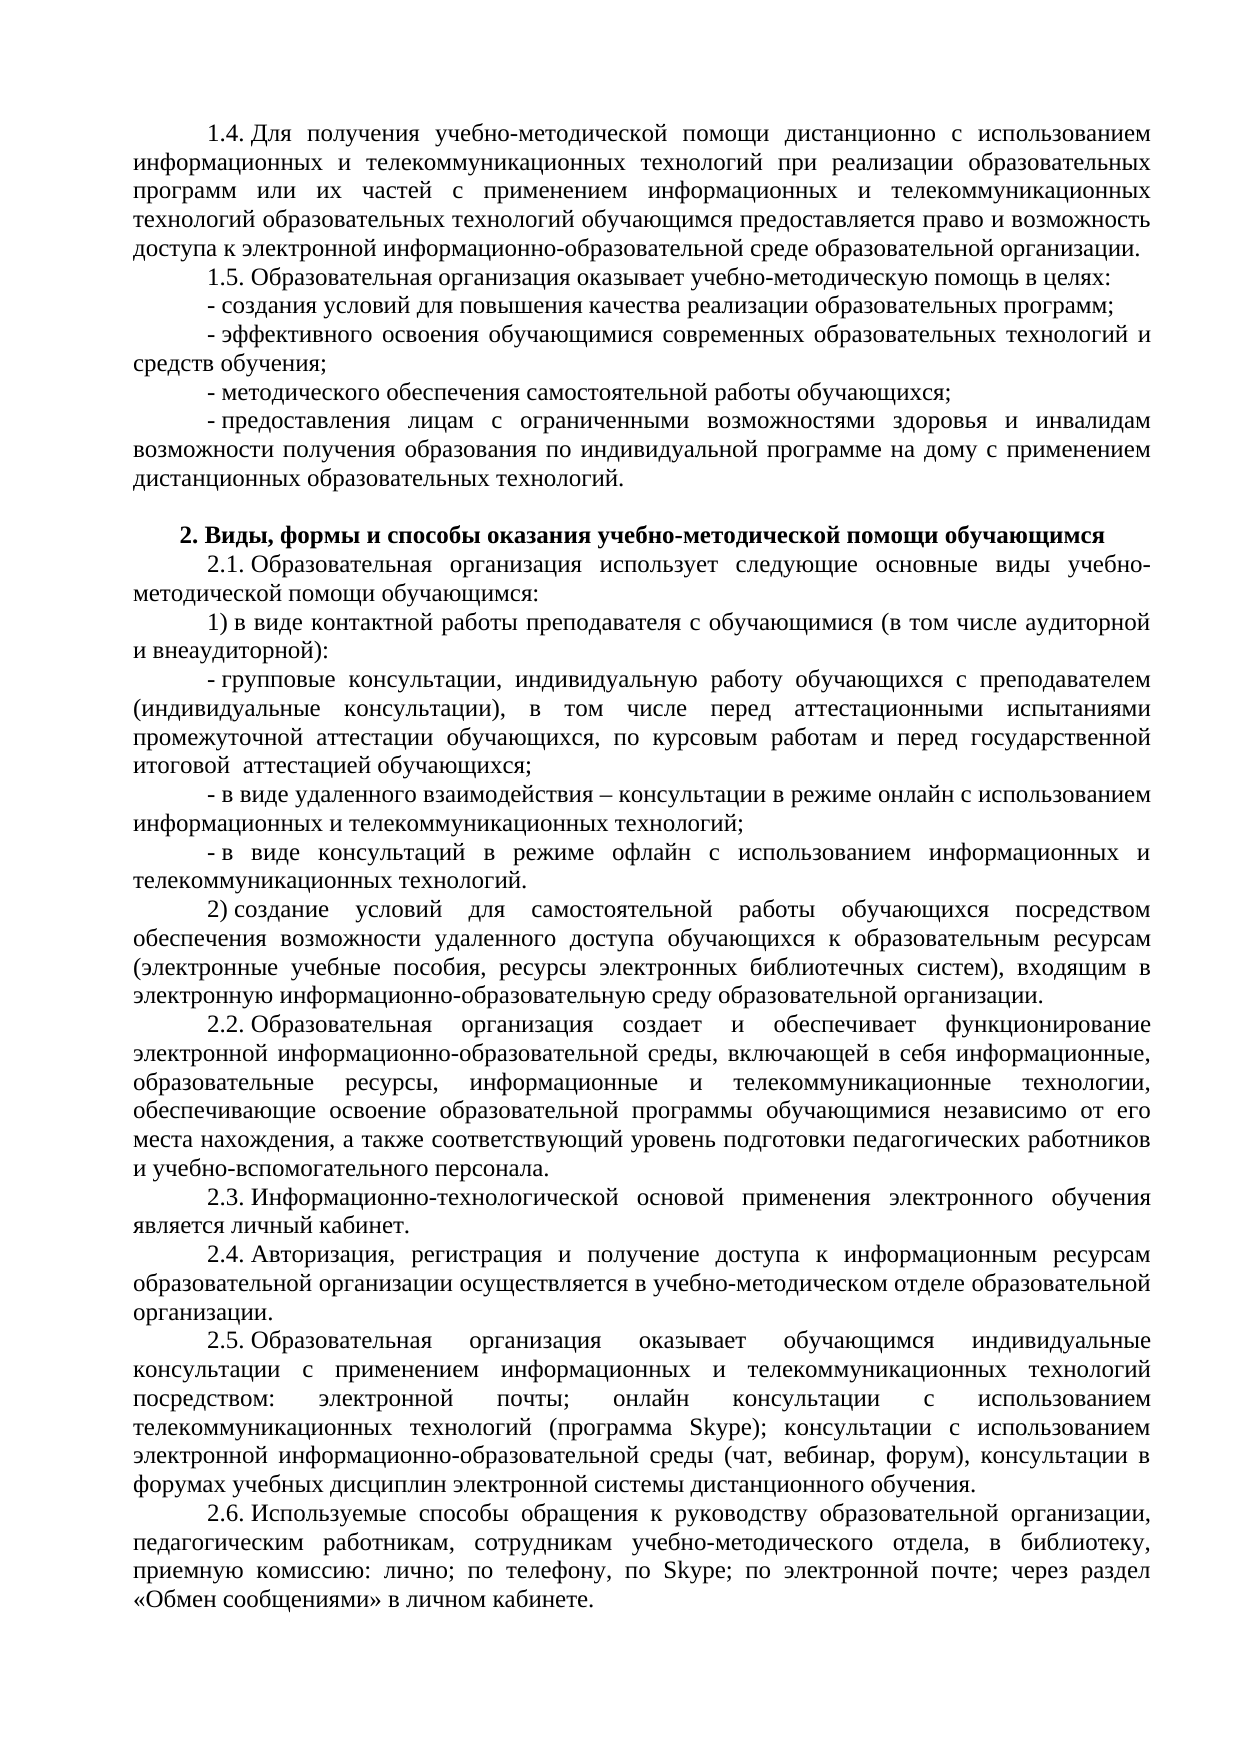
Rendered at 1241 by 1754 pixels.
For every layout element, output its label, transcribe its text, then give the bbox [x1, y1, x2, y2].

text 2. Виды, формы и способы оказания учебно-методической помощи обучающимся [133, 521, 1152, 549]
text 2.3. Информационно-технологической основой применения электронного обучения является личный кабинет. [133, 1182, 1152, 1239]
text 1.4. Для получения учебно-методической помощи дистанционно с использованием информационных и телекоммуникационных технологий при реализации образовательных программ или их частей с применением информационных и телекоммуникационных технологий образовательных технологий обучающимся предоставляется право и возможность доступа к электронной информационно-образовательной среде образовательной организации. [133, 118, 1152, 262]
text - групповые консультации, индивидуальную работу обучающихся с преподавателем (индивидуальные консультации), в том числе перед аттестационными испытаниями промежуточной аттестации обучающихся, по курсовым работам и перед государственной итоговой аттестацией обучающихся; [133, 664, 1152, 779]
text 1) в виде контактной работы преподавателя с обучающимися (в том числе аудиторной и внеаудиторной): [133, 607, 1152, 664]
text - в виде консультаций в режиме офлайн с использованием информационных и телекоммуникационных технологий. [133, 837, 1152, 894]
text - методического обеспечения самостоятельной работы обучающихся; [133, 377, 1152, 406]
text 2.6. Используемые способы обращения к руководству образовательной организации, педагогическим работникам, сотрудникам учебно-методического отдела, в библиотеку, приемную комиссию: лично; по телефону, по Skype; по электронной почте; через раздел «Обмен сообщениями» в личном кабинете. [133, 1498, 1152, 1613]
text 1.5. Образовательная организация оказывает учебно-методическую помощь в целях: [133, 262, 1152, 291]
text 2.4. Авторизация, регистрация и получение доступа к информационным ресурсам образовательной организации осуществляется в учебно-методическом отделе образовательной организации. [133, 1239, 1152, 1326]
text 2.1. Образовательная организация использует следующие основные виды учебно-методической помощи обучающимся: [133, 549, 1152, 607]
text - эффективного освоения обучающимися современных образовательных технологий и средств обучения; [133, 319, 1152, 377]
text - создания условий для повышения качества реализации образовательных программ; [133, 291, 1152, 319]
text - в виде удаленного взаимодействия – консультации в режиме онлайн с использованием информационных и телекоммуникационных технологий; [133, 779, 1152, 837]
text 2) создание условий для самостоятельной работы обучающихся посредством обеспечения возможности удаленного доступа обучающихся к образовательным ресурсам (электронные учебные пособия, ресурсы электронных библиотечных систем), входящим в электронную информационно-образовательную среду образовательной организации. [133, 894, 1152, 1009]
text 2.5. Образовательная организация оказывает обучающимся индивидуальные консультации с применением информационных и телекоммуникационных технологий посредством: электронной почты; онлайн консультации с использованием телекоммуникационных технологий (программа Skype); консультации с использованием электронной информационно-образовательной среды (чат, вебинар, форум), консультации в форумах учебных дисциплин электронной системы дистанционного обучения. [133, 1326, 1152, 1498]
text - предоставления лицам с ограниченными возможностями здоровья и инвалидам возможности получения образования по индивидуальной программе на дому с применением дистанционных образовательных технологий. [133, 406, 1152, 492]
text 2.2. Образовательная организация создает и обеспечивает функционирование электронной информационно-образовательной среды, включающей в себя информационные, образовательные ресурсы, информационные и телекоммуникационные технологии, обеспечивающие освоение образовательной программы обучающимися независимо от его места нахождения, а также соответствующий уровень подготовки педагогических работников и учебно-вспомогательного персонала. [133, 1009, 1152, 1182]
